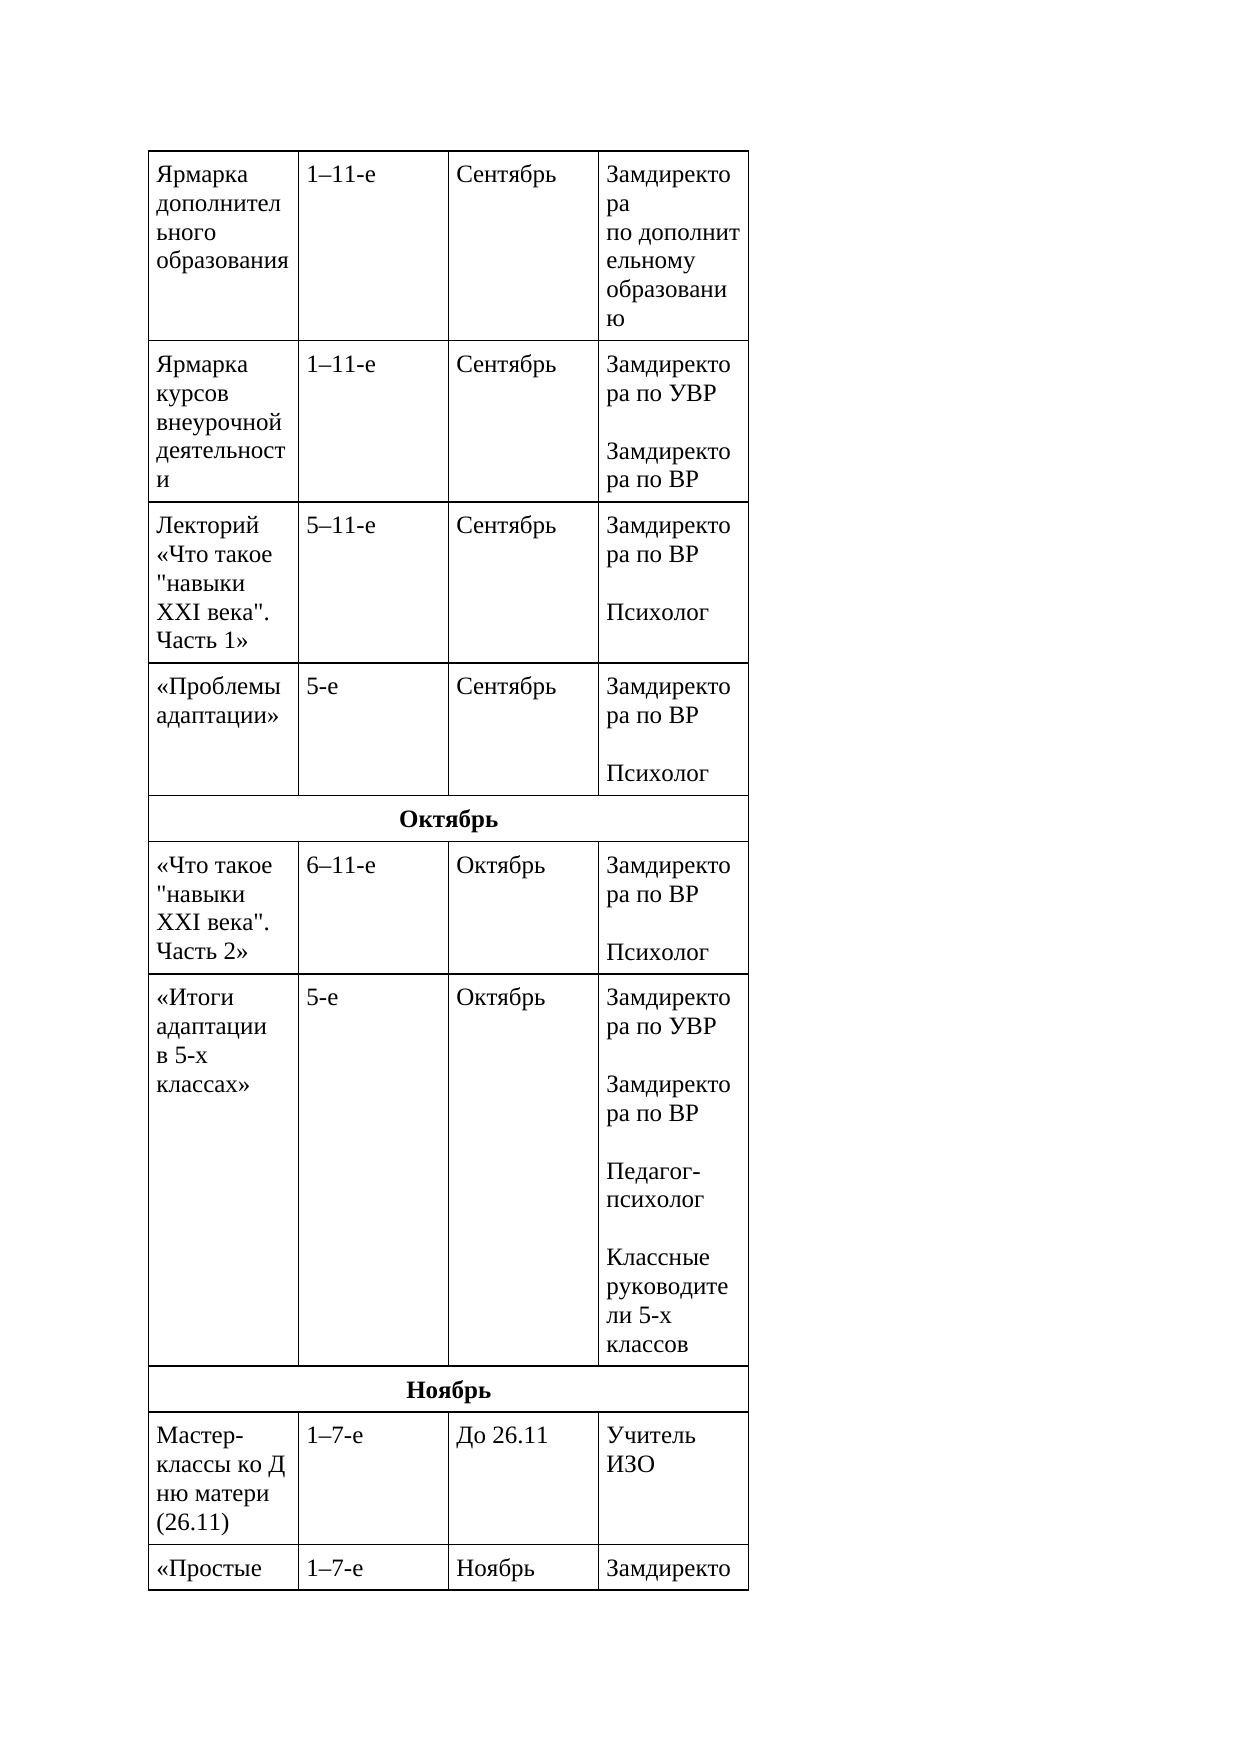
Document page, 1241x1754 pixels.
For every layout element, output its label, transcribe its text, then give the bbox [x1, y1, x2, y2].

table_cell 5-е [299, 975, 448, 1365]
table_cell Замдиректора по УВР Замдиректора по ВР Педагог-психолог Классные руководители 5-х классов [599, 975, 748, 1365]
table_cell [149, 1545, 298, 1589]
table_cell «Проблемы адаптации» [149, 664, 298, 794]
table_cell Лекторий «Что такое "навыки XXI века". Часть 1» [149, 503, 298, 662]
table_cell 1–11-е [299, 152, 448, 340]
table_cell 1–7-е [299, 1413, 448, 1543]
table_cell 5–11-е [299, 503, 448, 662]
table_cell Замдиректора по дополнительному образованию [599, 152, 748, 340]
table_cell Замдиректора по ВР Психолог [599, 664, 748, 794]
table_cell Октябрь [149, 796, 748, 841]
table_cell 5-е [299, 664, 448, 794]
table_cell Сентябрь [449, 152, 598, 340]
table_cell 6–11-е [299, 842, 448, 973]
table_cell Замдиректора по ВР Психолог [599, 842, 748, 973]
table_cell «Итоги адаптации в 5-х классах» [149, 975, 298, 1365]
table_cell «Что такое "навыки XXI века". Часть 2» [149, 842, 298, 973]
table_cell Ноябрь [449, 1545, 598, 1589]
table_cell Сентябрь [449, 664, 598, 794]
table_cell Октябрь [449, 842, 598, 973]
table_cell 1–7-е [299, 1545, 448, 1589]
table_cell 1–11-е [299, 341, 448, 501]
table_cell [599, 1545, 748, 1589]
table_cell Сентябрь [449, 503, 598, 662]
table_cell Ярмарка курсов внеурочной деятельности [149, 341, 298, 501]
table_cell Октябрь [449, 975, 598, 1365]
table_cell Ярмарка дополнительного образования [149, 152, 298, 340]
table_cell Мастер-классы ко Дню матери (26.11) [149, 1413, 298, 1543]
table_cell Ноябрь [149, 1367, 748, 1411]
table_cell Сентябрь [449, 341, 598, 501]
table_cell До 26.11 [449, 1413, 598, 1543]
table_cell Замдиректора по ВР Психолог [599, 503, 748, 662]
table_cell Учитель ИЗО [599, 1413, 748, 1543]
table_cell Замдиректора по УВР Замдиректора по ВР [599, 341, 748, 501]
